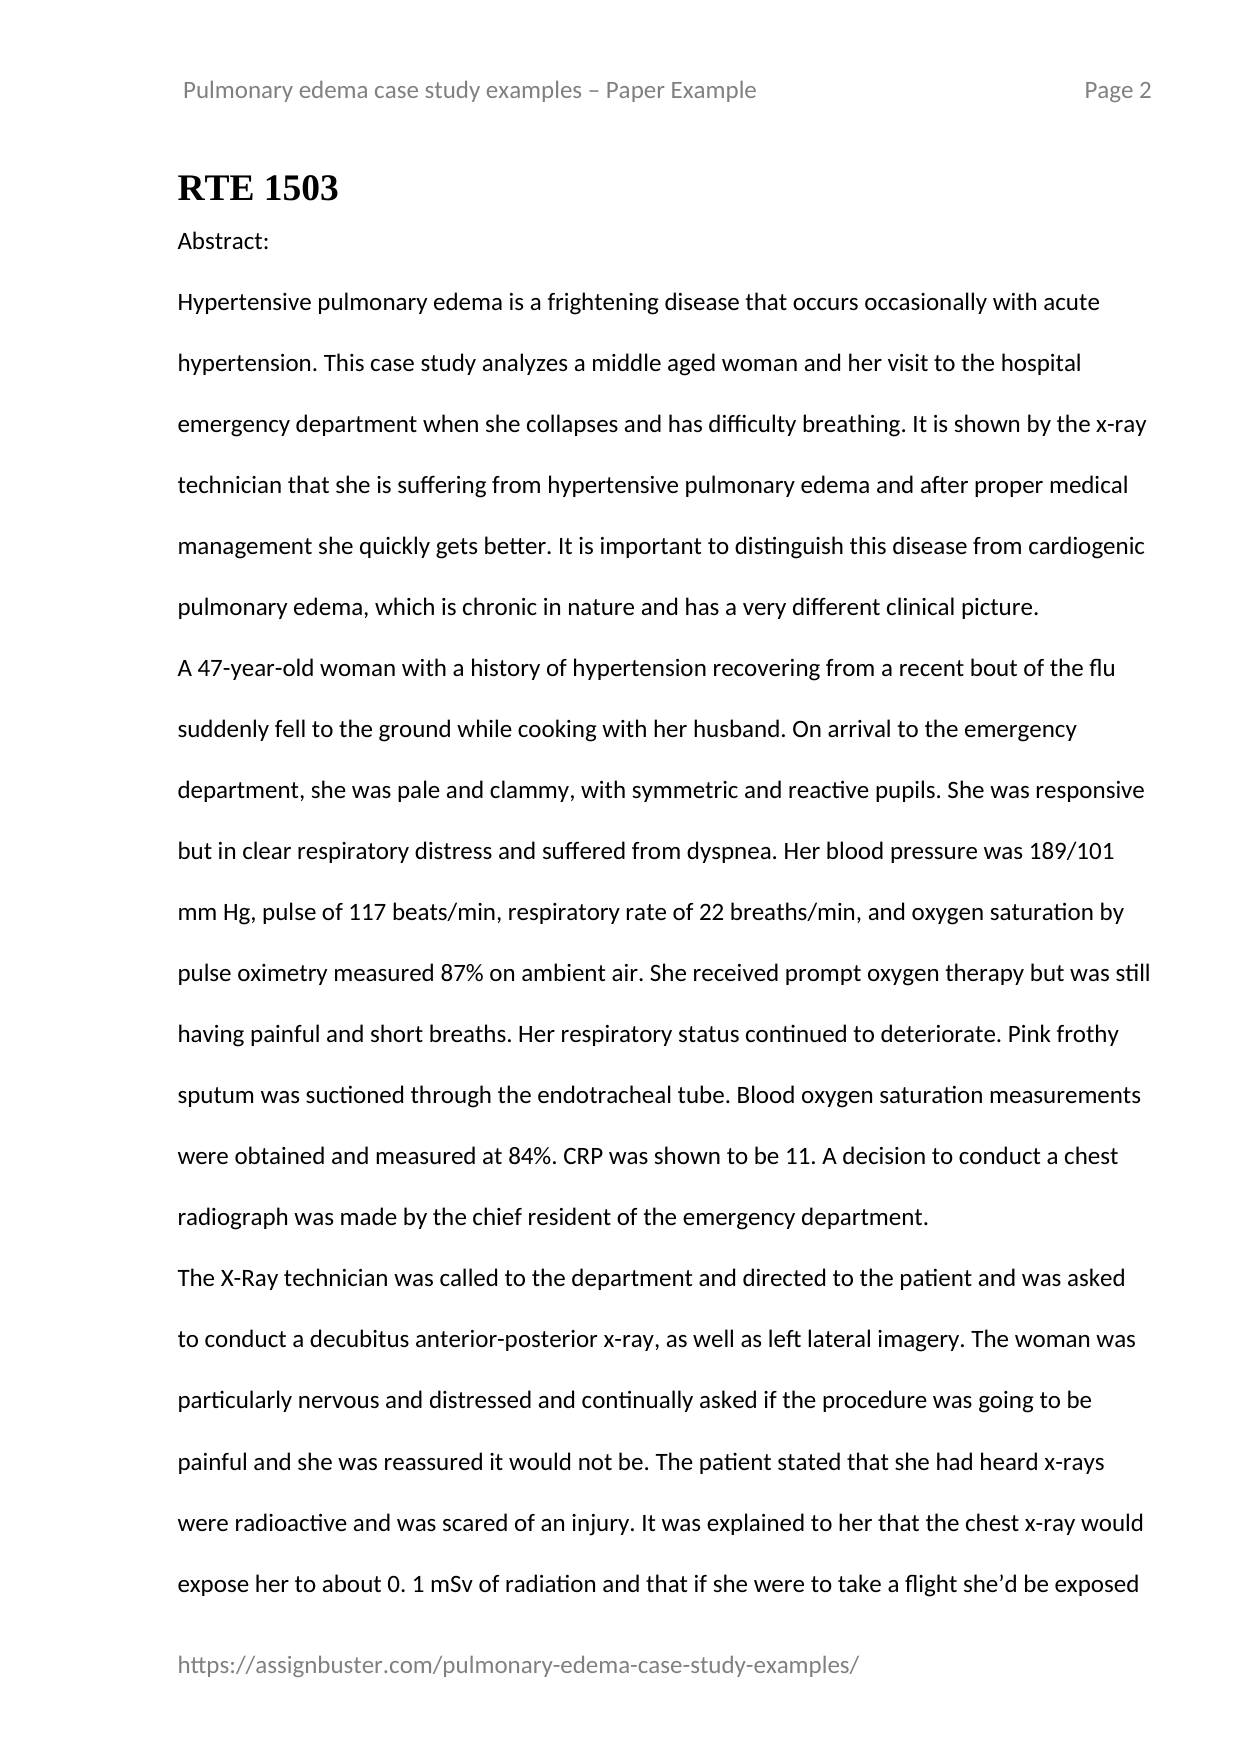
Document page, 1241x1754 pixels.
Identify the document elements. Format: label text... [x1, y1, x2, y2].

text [177, 225, 1152, 1598]
subtitle RTE 1503 [177, 166, 1152, 209]
